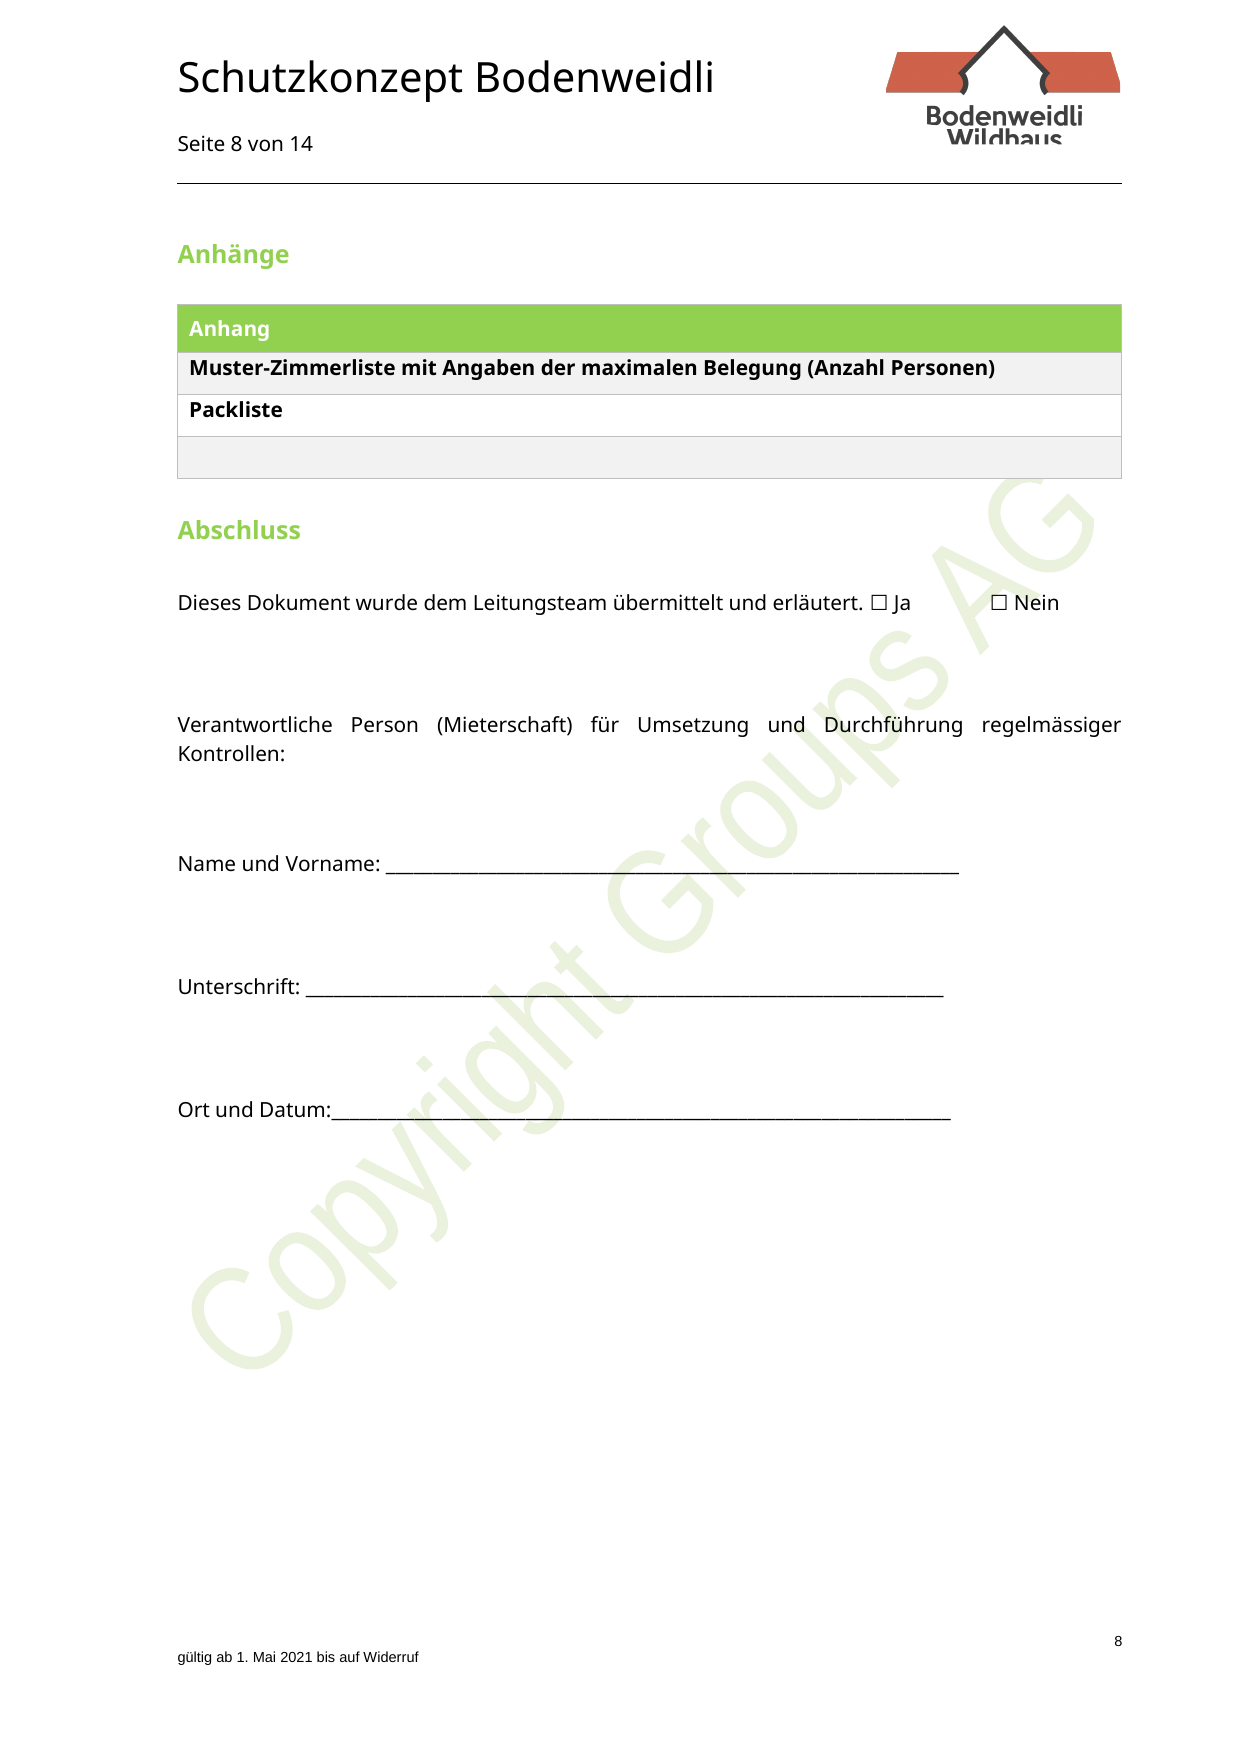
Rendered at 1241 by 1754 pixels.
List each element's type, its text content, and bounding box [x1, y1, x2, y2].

text Dieses Dokument wurde dem Leitungsteam übermittelt und erläutert. Ja Nein [177, 588, 1122, 616]
picture [885, 25, 1120, 145]
table_cell [178, 437, 1121, 478]
text Unterschrift: _____________________________________________________________________ [177, 972, 1122, 1001]
table_cell Packliste [178, 395, 1121, 436]
text Anhänge [177, 236, 1122, 270]
text Abschluss [177, 513, 1122, 547]
table_cell Muster-Zimmerliste mit Angaben der maximalen Belegung (Anzahl Personen) [178, 353, 1121, 394]
text Verantwortliche Person (Mieterschaft) für Umsetzung und Durchführung regelmässiger Kontrollen: [177, 711, 1122, 767]
text Ort und Datum:___________________________________________________________________ [177, 1095, 1122, 1123]
table_header Anhang [178, 305, 1121, 352]
text Name und Vorname: ______________________________________________________________ [177, 821, 1122, 878]
